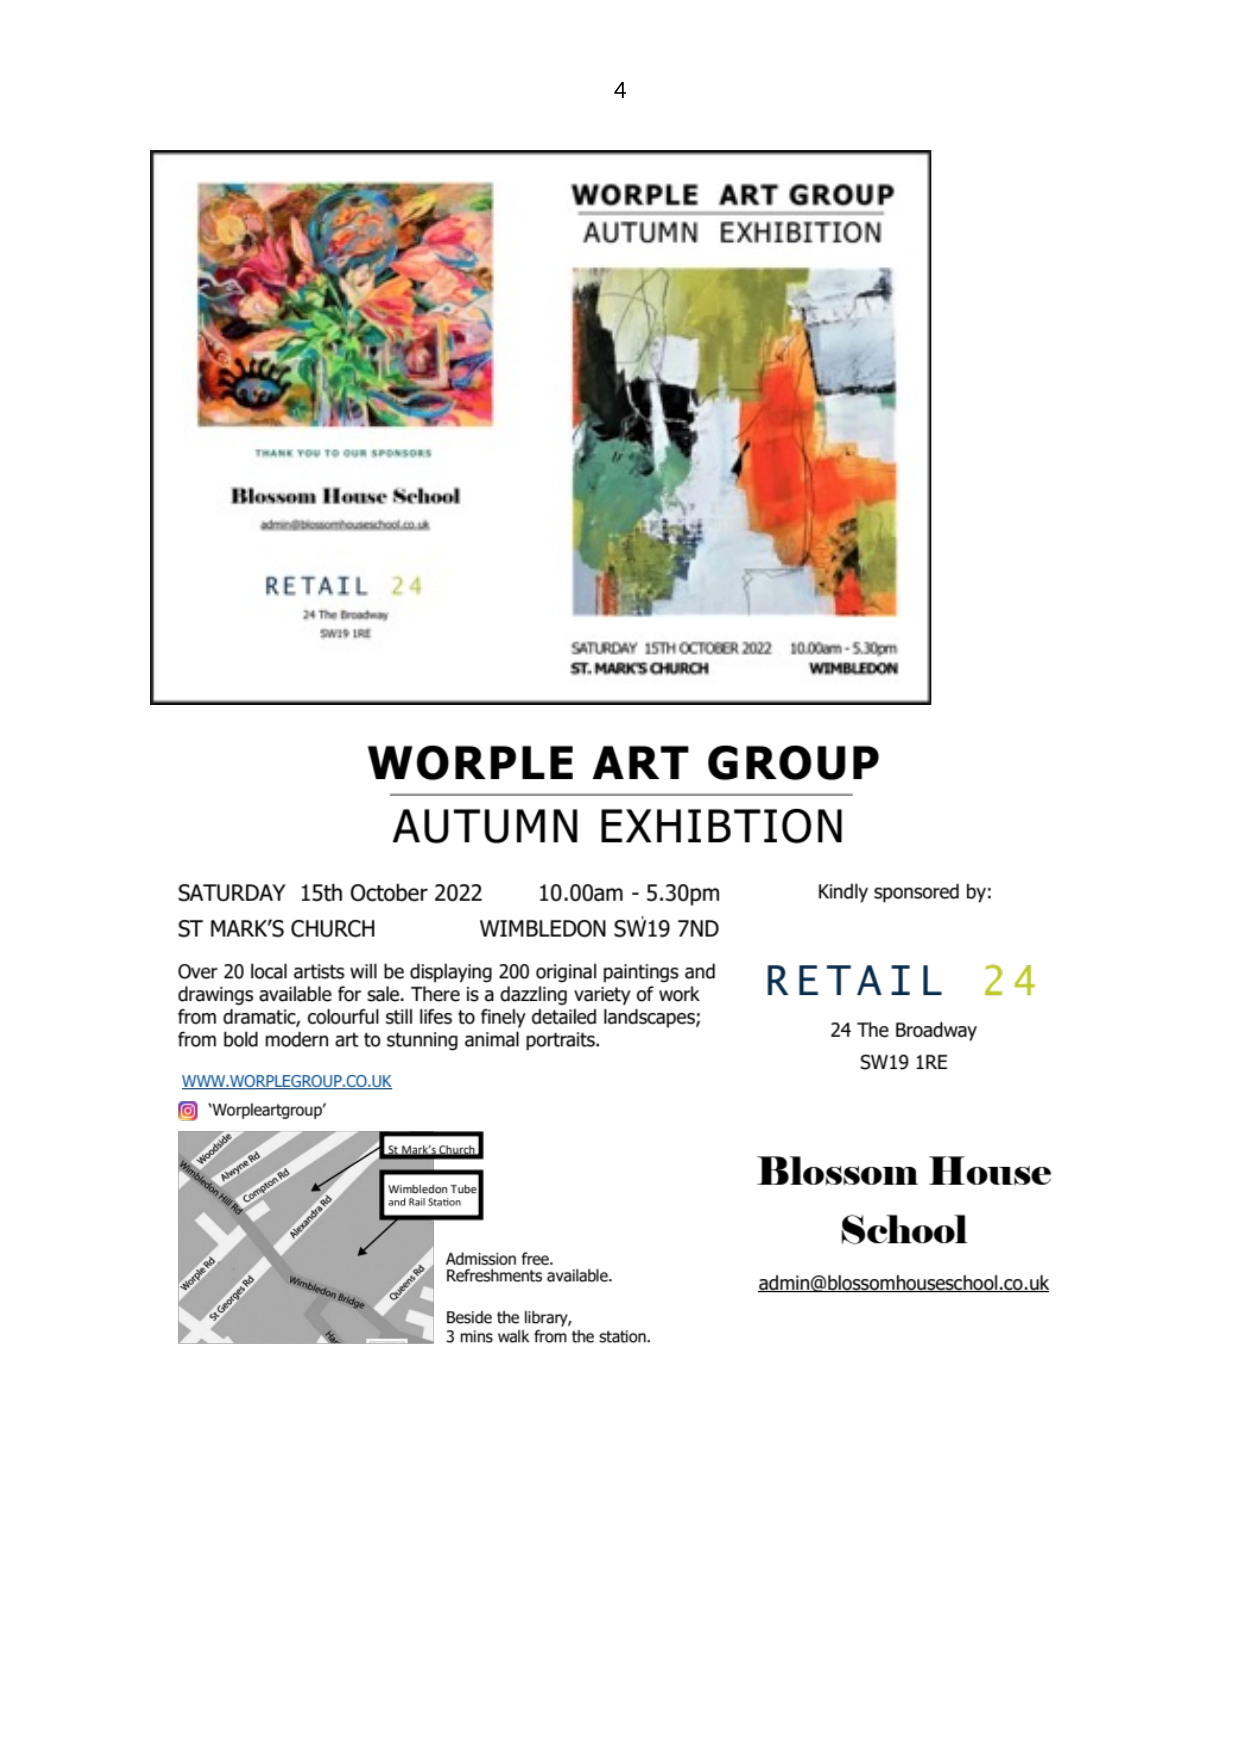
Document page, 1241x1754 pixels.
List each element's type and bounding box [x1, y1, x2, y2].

picture [150, 150, 932, 705]
